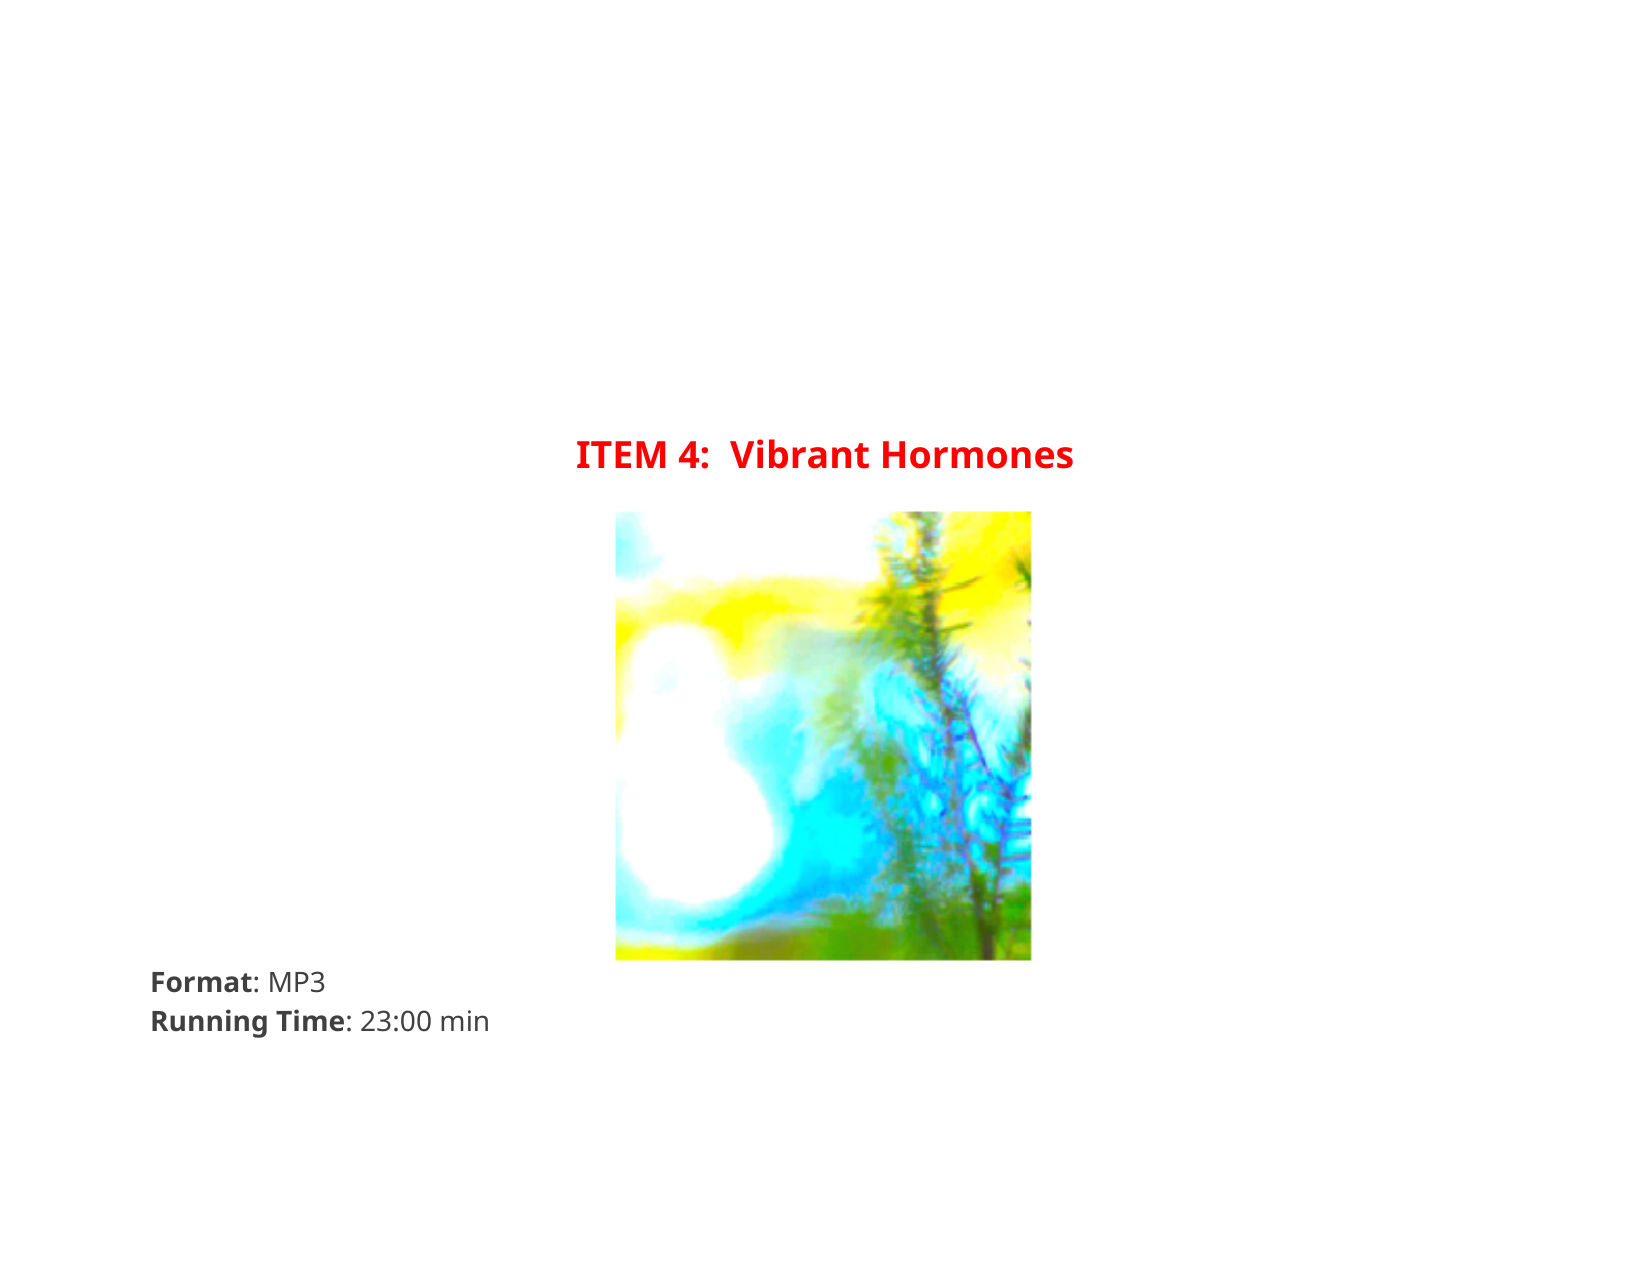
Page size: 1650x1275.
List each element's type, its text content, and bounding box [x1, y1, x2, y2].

text ITEM 4: Vibrant Hormones [150, 428, 1500, 479]
text Format: MP3 Running Time: 23:00 min [150, 962, 1500, 1039]
picture [612, 508, 1038, 963]
